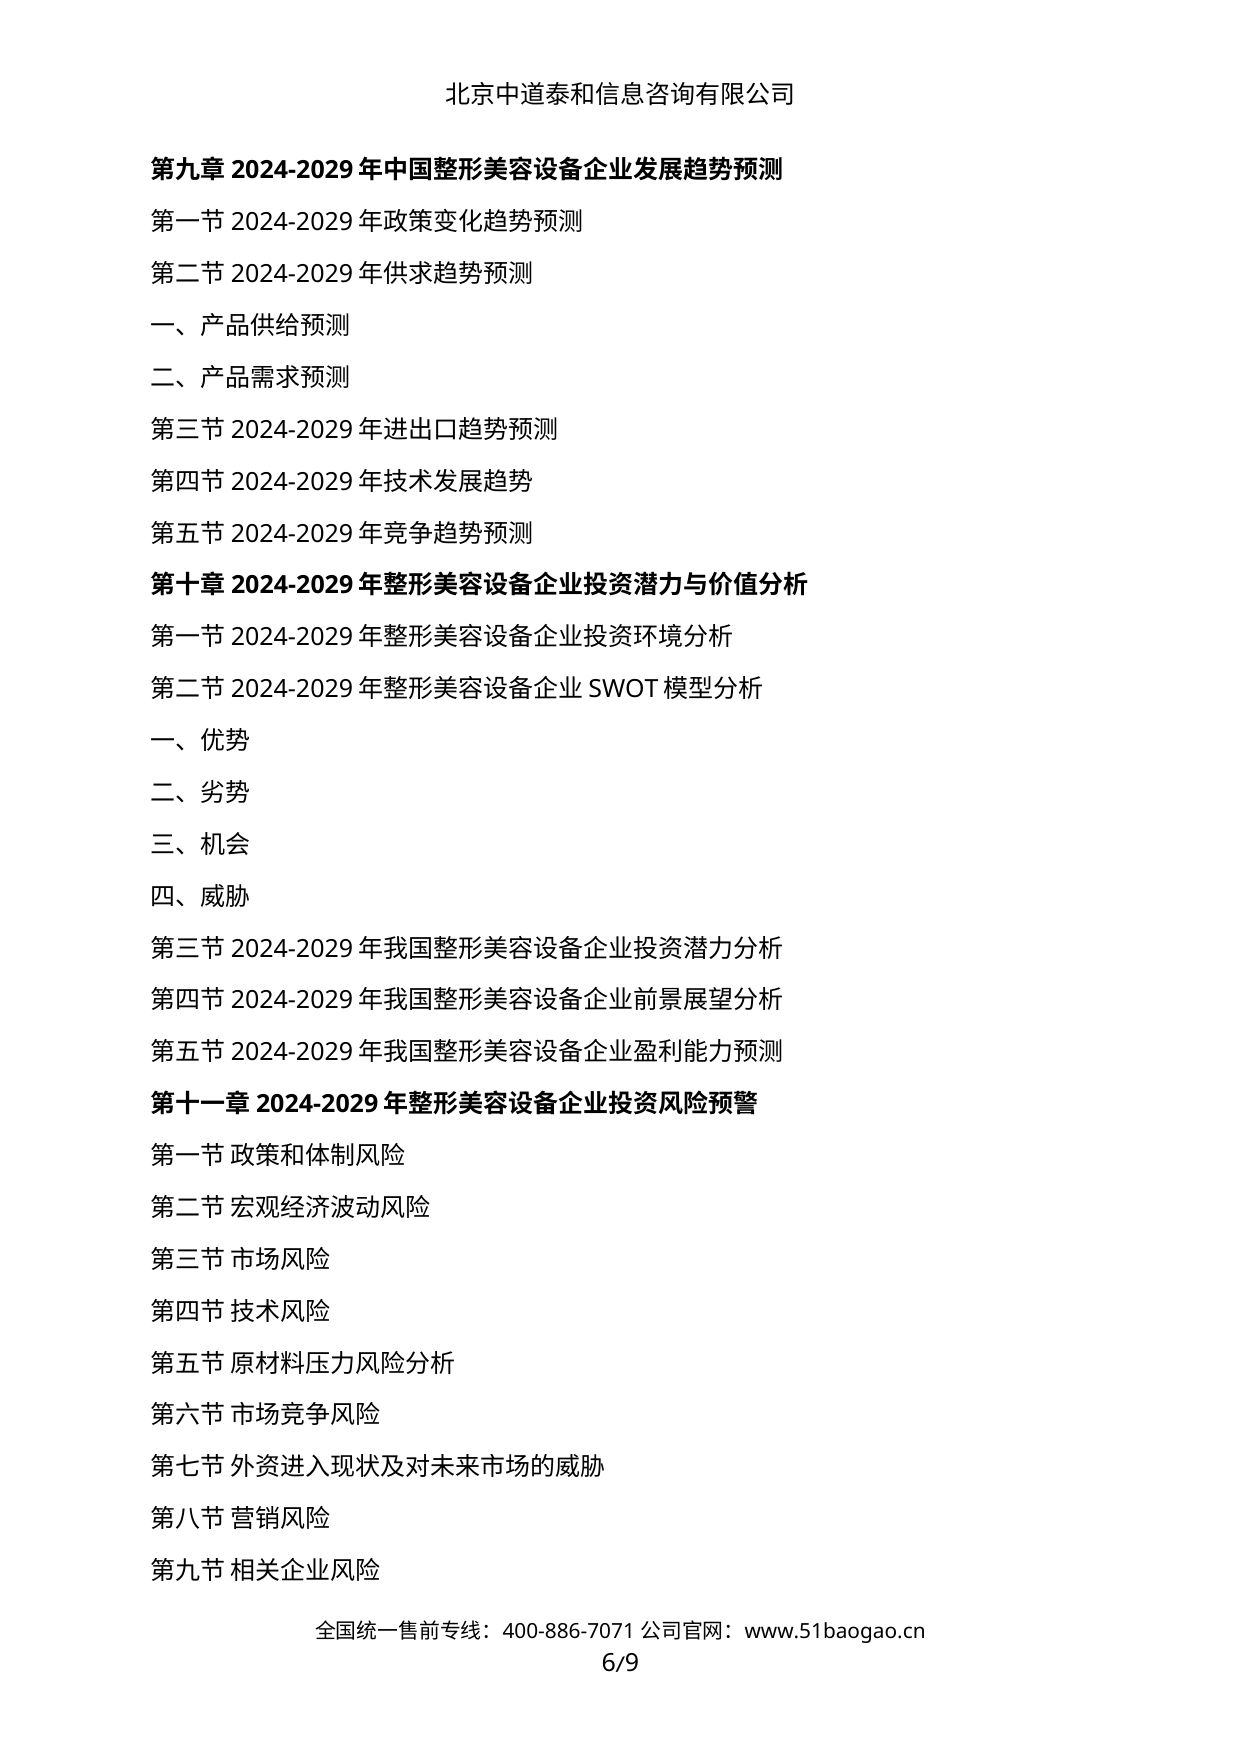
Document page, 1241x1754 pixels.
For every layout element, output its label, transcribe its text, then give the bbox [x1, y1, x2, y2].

text 第五节 原材料压力风险分析 [150, 1343, 1090, 1379]
text 第三节 2024-2029年进出口趋势预测 [150, 409, 1090, 446]
text 第九章 2024-2029年中国整形美容设备企业发展趋势预测 [150, 150, 1090, 186]
text 第二节 2024-2029年供求趋势预测 [150, 254, 1090, 290]
text 第一节 2024-2029年政策变化趋势预测 [150, 202, 1090, 238]
text 一、优势 [150, 721, 1090, 757]
text 第九节 相关企业风险 [150, 1551, 1090, 1587]
text 一、产品供给预测 [150, 306, 1090, 342]
text 第七节 外资进入现状及对未来市场的威胁 [150, 1447, 1090, 1483]
text 第二节 宏观经济波动风险 [150, 1187, 1090, 1224]
text 第二节 2024-2029年整形美容设备企业SWOT模型分析 [150, 669, 1090, 705]
text 第六节 市场竞争风险 [150, 1395, 1090, 1431]
text 二、产品需求预测 [150, 357, 1090, 394]
text 第八节 营销风险 [150, 1499, 1090, 1535]
text 第四节 技术风险 [150, 1291, 1090, 1327]
text 第三节 2024-2029年我国整形美容设备企业投资潜力分析 [150, 928, 1090, 964]
text 第四节 2024-2029年我国整形美容设备企业前景展望分析 [150, 980, 1090, 1016]
text 四、威胁 [150, 876, 1090, 912]
text 三、机会 [150, 824, 1090, 861]
text 第四节 2024-2029年技术发展趋势 [150, 461, 1090, 497]
text 第十章 2024-2029年整形美容设备企业投资潜力与价值分析 [150, 565, 1090, 601]
text 二、劣势 [150, 772, 1090, 809]
text 第五节 2024-2029年我国整形美容设备企业盈利能力预测 [150, 1032, 1090, 1068]
text 第三节 市场风险 [150, 1239, 1090, 1276]
text 第十一章 2024-2029年整形美容设备企业投资风险预警 [150, 1084, 1090, 1120]
text 第一节 政策和体制风险 [150, 1136, 1090, 1172]
text 第五节 2024-2029年竞争趋势预测 [150, 513, 1090, 549]
text 第一节 2024-2029年整形美容设备企业投资环境分析 [150, 617, 1090, 653]
